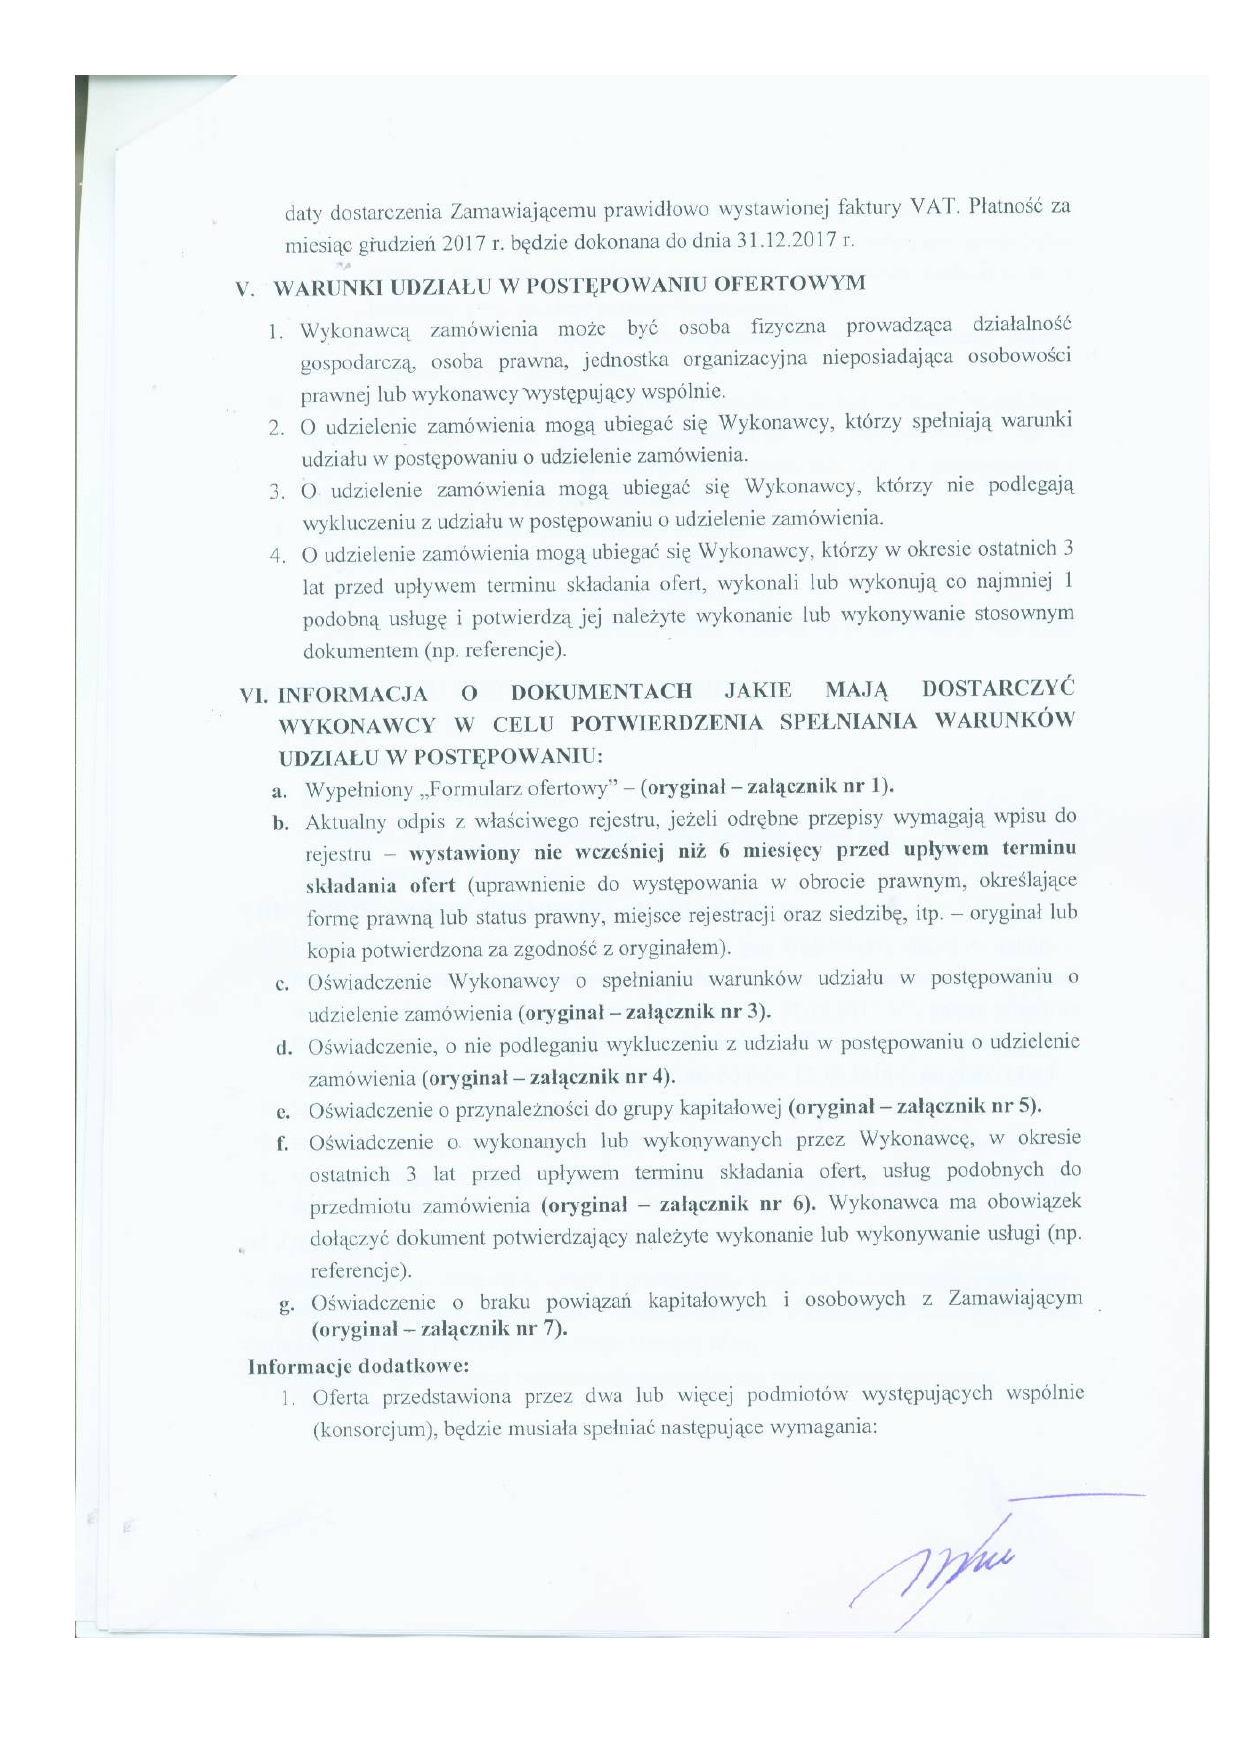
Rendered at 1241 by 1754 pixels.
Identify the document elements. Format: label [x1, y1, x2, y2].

picture [75, 75, 1210, 1638]
